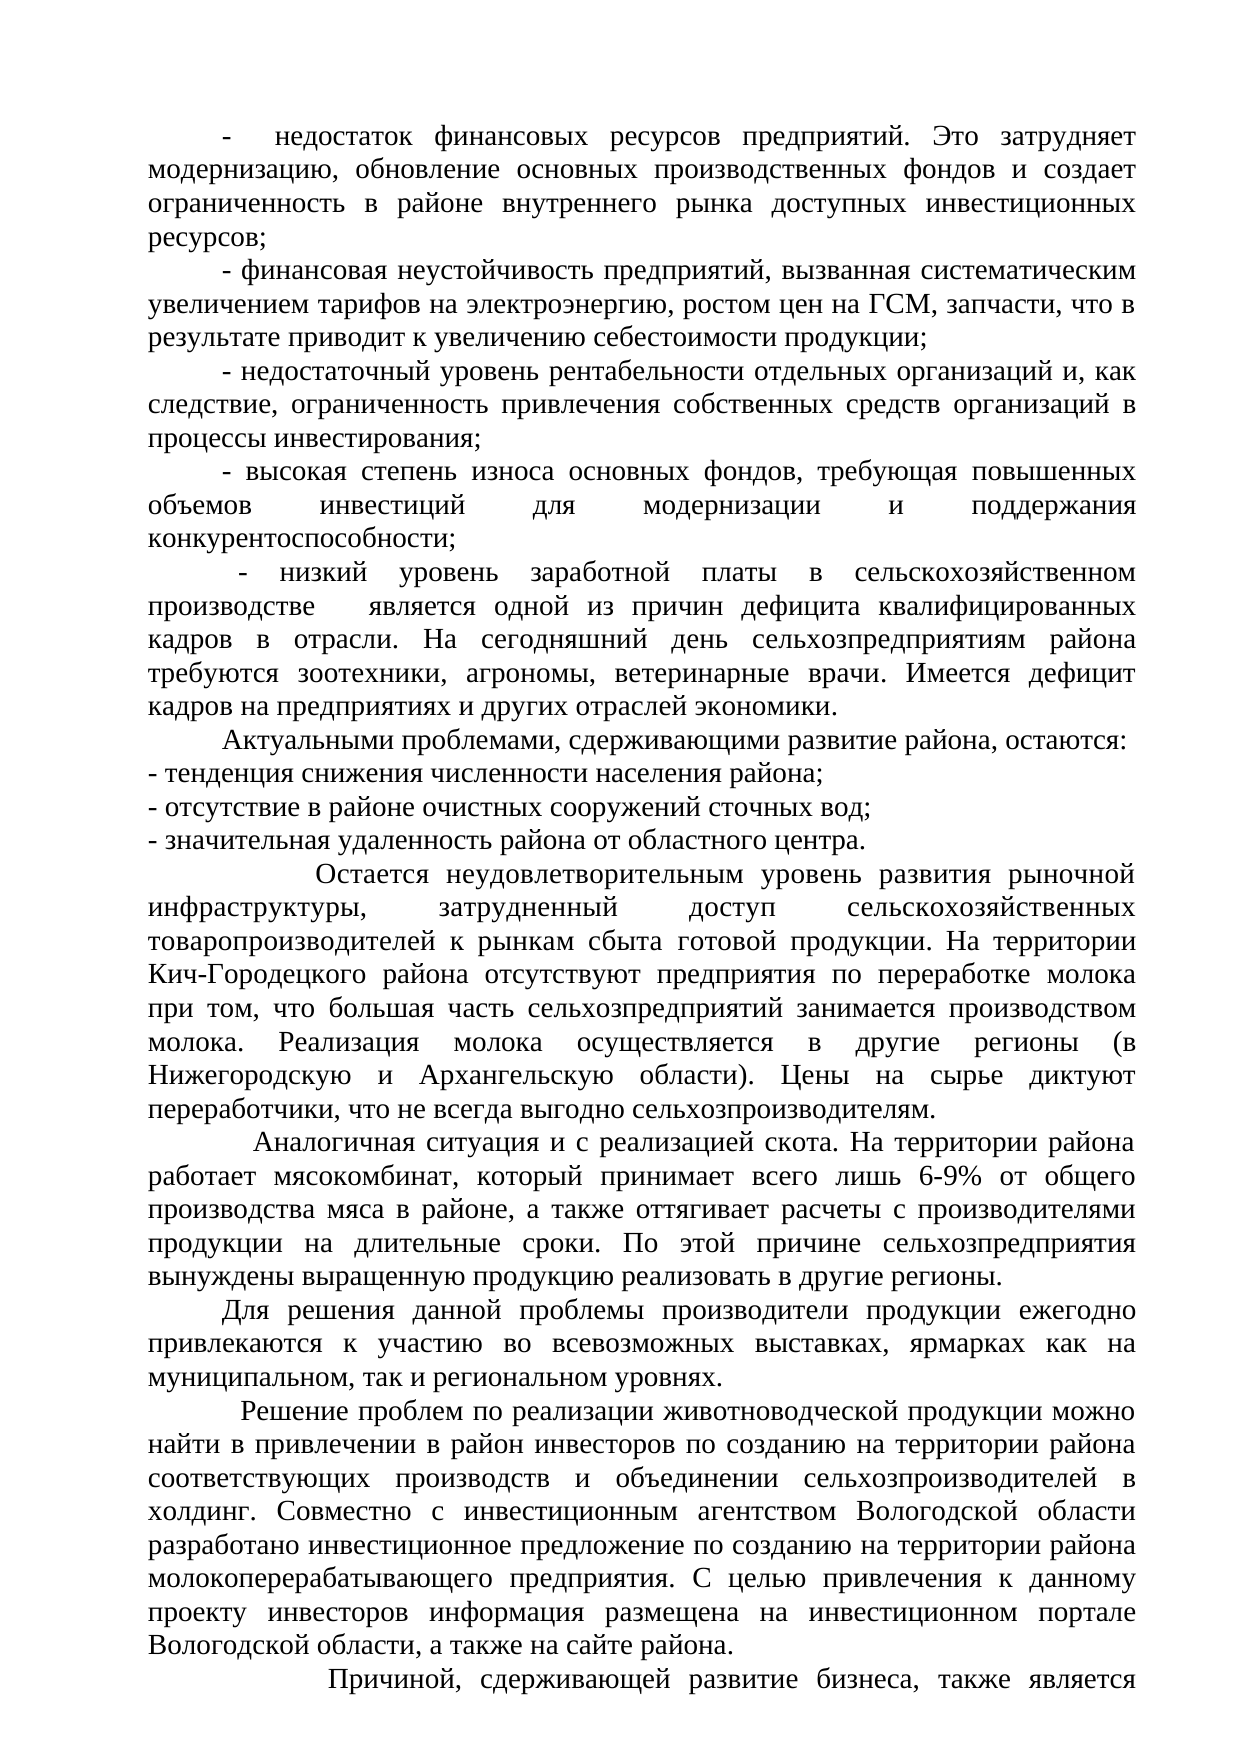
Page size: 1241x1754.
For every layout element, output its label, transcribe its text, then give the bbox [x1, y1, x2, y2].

text Актуальными проблемами, сдерживающими развитие района, остаются: [148, 722, 1137, 755]
text Для решения данной проблемы производители продукции ежегодно привлекаются к участию во всевозможных выставках, ярмарках как на муниципальном, так и региональном уровнях. [148, 1292, 1137, 1393]
text - низкий уровень заработной платы в сельскохозяйственном производстве является одной из причин дефицита квалифицированных кадров в отрасли. На сегодняшний день сельхозпредприятиям района требуются зоотехники, агрономы, ветеринарные врачи. Имеется дефицит кадров на предприятиях и других отраслей экономики. [148, 554, 1137, 722]
text - недостаток финансовых ресурсов предприятий. Это затрудняет модернизацию, обновление основных производственных фондов и создает ограниченность в районе внутреннего рынка доступных инвестиционных ресурсов; [148, 118, 1137, 252]
text Решение проблем по реализации животноводческой продукции можно найти в привлечении в район инвесторов по созданию на территории района соответствующих производств и объединении сельхозпроизводителей в холдинг. Совместно с инвестиционным агентством Вологодской области разработано инвестиционное предложение по созданию на территории района молокоперерабатывающего предприятия. С целью привлечения к данному проекту инвесторов информация размещена на инвестиционном портале Вологодской области, а также на сайте района. [148, 1393, 1137, 1661]
text - значительная удаленность района от областного центра. [148, 822, 1137, 856]
text - недостаточный уровень рентабельности отдельных организаций и, как следствие, ограниченность привлечения собственных средств организаций в процессы инвестирования; [148, 353, 1137, 453]
text - высокая степень износа основных фондов, требующая повышенных объемов инвестиций для модернизации и поддержания конкурентоспособности; [148, 453, 1137, 554]
text - отсутствие в районе очистных сооружений сточных вод; [148, 789, 1137, 822]
text - финансовая неустойчивость предприятий, вызванная систематическим увеличением тарифов на электроэнергию, ростом цен на ГСМ, запчасти, что в результате приводит к увеличению себестоимости продукции; [148, 252, 1137, 353]
text Остается неудовлетворительным уровень развития рыночной инфраструктуры, затрудненный доступ сельскохозяйственных товаропроизводителей к рынкам сбыта готовой продукции. На территории Кич-Городецкого района отсутствуют предприятия по переработке молока при том, что большая часть сельхозпредприятий занимается производством молока. Реализация молока осуществляется в другие регионы (в Нижегородскую и Архангельскую области). Цены на сырье диктуют переработчики, что не всегда выгодно сельхозпроизводителям. [148, 856, 1137, 1124]
text - тенденция снижения численности населения района; [148, 755, 1137, 789]
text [148, 1661, 1137, 1694]
text Аналогичная ситуация и с реализацией скота. На территории района работает мясокомбинат, который принимает всего лишь 6-9% от общего производства мяса в районе, а также оттягивает расчеты с производителями продукции на длительные сроки. По этой причине сельхозпредприятия вынуждены выращенную продукцию реализовать в другие регионы. [148, 1124, 1137, 1292]
